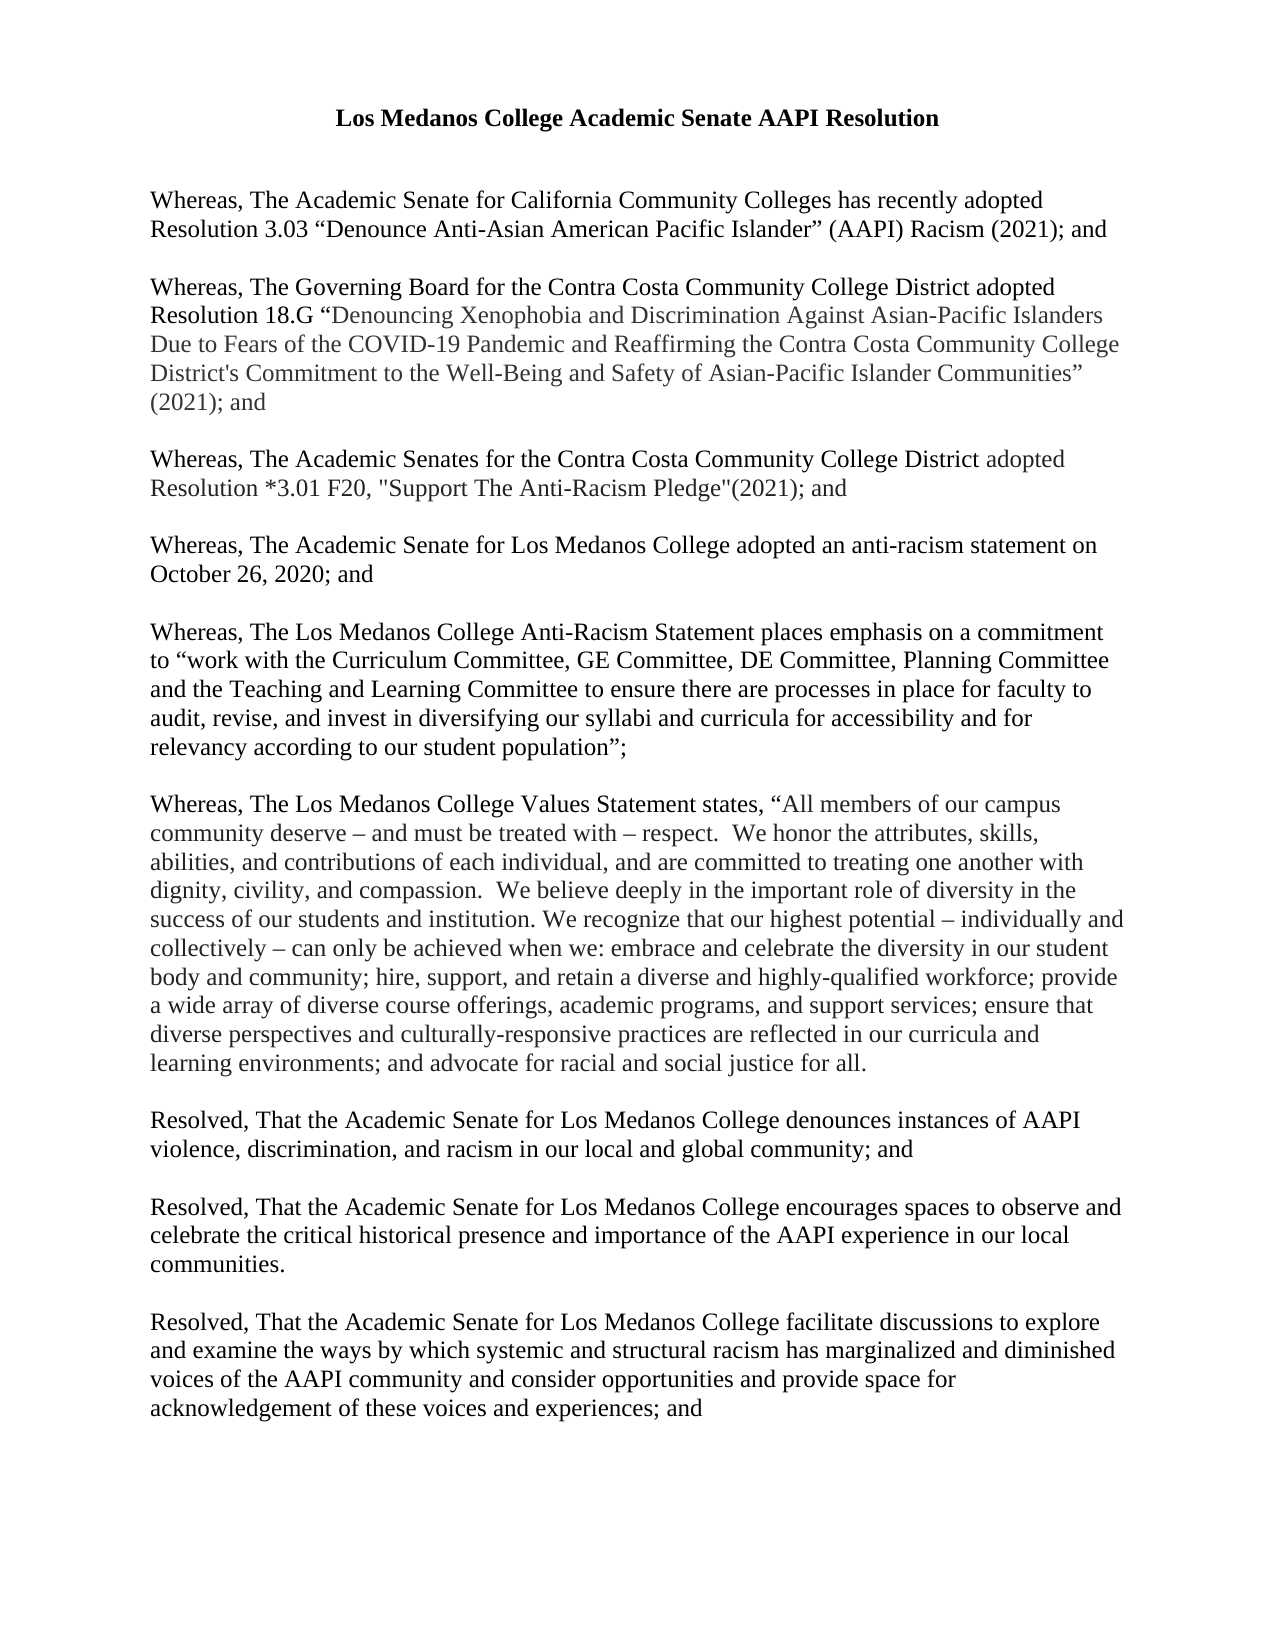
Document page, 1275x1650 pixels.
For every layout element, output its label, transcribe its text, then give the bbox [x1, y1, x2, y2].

text Whereas, The Los Medanos College Anti-Racism Statement places emphasis on a commitment to “work with the Curriculum Committee, GE Committee, DE Committee, Planning Committee and the Teaching and Learning Committee to ensure there are processes in place for faculty to audit, revise, and invest in diversifying our syllabi and curricula for accessibility and for relevancy according to our student population”; [150, 617, 1125, 761]
text Resolved, That the Academic Senate for Los Medanos College denounces instances of AAPI violence, discrimination, and racism in our local and global community; and [150, 1106, 1125, 1163]
text Los Medanos College Academic Senate AAPI Resolution [150, 103, 1125, 132]
text Resolved, That the Academic Senate for Los Medanos College facilitate discussions to explore and examine the ways by which systemic and structural racism has marginalized and diminished voices of the AAPI community and consider opportunities and provide space for acknowledgement of these voices and experiences; and [150, 1307, 1125, 1422]
text Whereas, The Academic Senate for California Community Colleges has recently adopted Resolution 3.03 “Denounce Anti-Asian American Pacific Islander” (AAPI) Racism (2021); and [150, 186, 1125, 243]
text Whereas, The Governing Board for the Contra Costa Community College District adopted Resolution 18.G “Denouncing Xenophobia and Discrimination Against Asian-Pacific Islanders Due to Fears of the COVID-19 Pandemic and Reaffirming the Contra Costa Community College District's Commitment to the Well-Being and Safety of Asian-Pacific Islander Communities” (2021); and [150, 272, 1125, 416]
text Whereas, The Academic Senate for Los Medanos College adopted an anti-racism statement on October 26, 2020; and [150, 531, 1125, 588]
text Resolved, That the Academic Senate for Los Medanos College encourages spaces to observe and celebrate the critical historical presence and importance of the AAPI experience in our local communities. [150, 1192, 1125, 1278]
text Whereas, The Academic Senates for the Contra Costa Community College District adopted Resolution *3.01 F20, "Support The Anti-Racism Pledge"(2021); and [150, 444, 1125, 502]
text Whereas, The Los Medanos College Values Statement states, “All members of our campus community deserve – and must be treated with – respect. We honor the attributes, skills, abilities, and contributions of each individual, and are committed to treating one another with dignity, civility, and compassion. We believe deeply in the important role of diversity in the success of our students and institution. We recognize that our highest potential – individually and collectively – can only be achieved when we: embrace and celebrate the diversity in our student body and community; hire, support, and retain a diverse and highly-qualified workforce; provide a wide array of diverse course offerings, academic programs, and support services; ensure that diverse perspectives and culturally-responsive practices are reflected in our curricula and learning environments; and advocate for racial and social justice for all. [150, 789, 1125, 1077]
